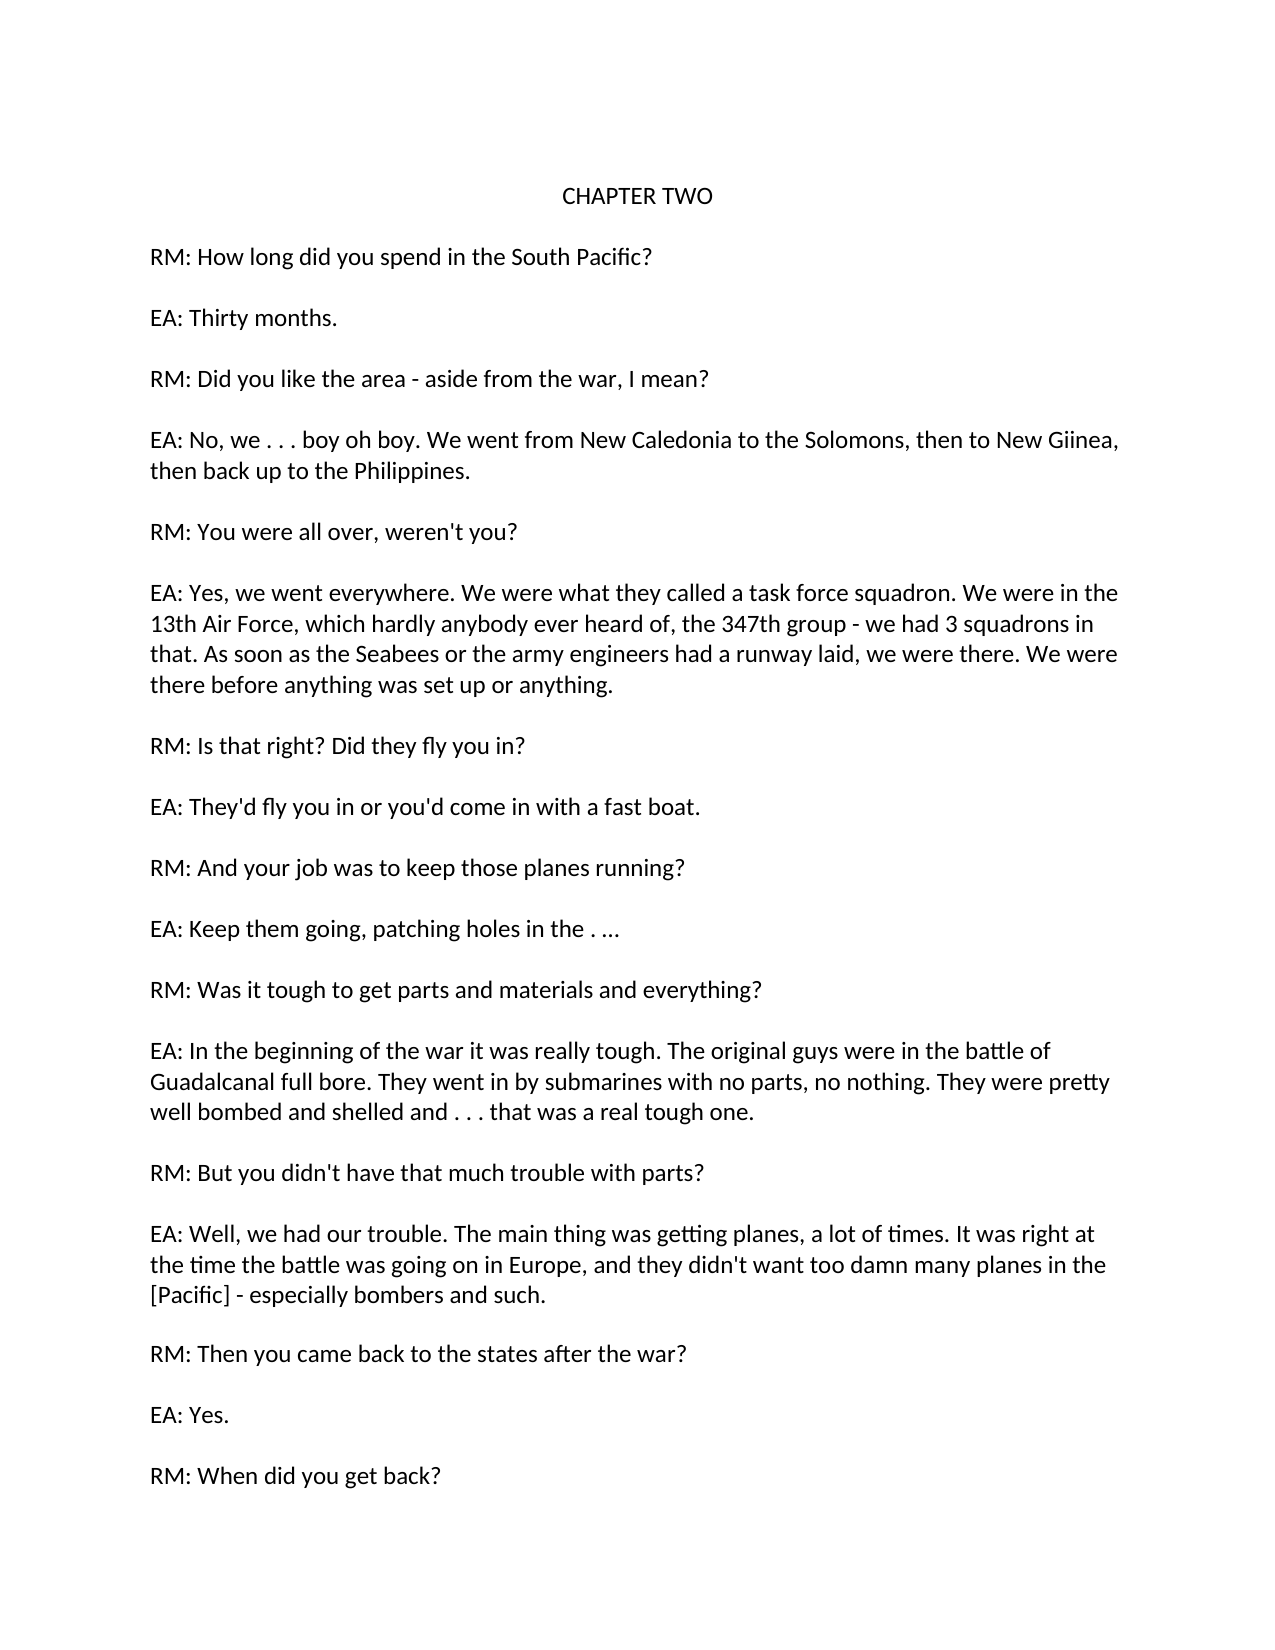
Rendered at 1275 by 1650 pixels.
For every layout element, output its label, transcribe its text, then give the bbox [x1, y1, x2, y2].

text EA: Thirty months. [150, 303, 1125, 333]
text EA: They'd fly you in or you'd come in with a fast boat. [150, 791, 1125, 821]
text EA: No, we . . . boy oh boy. We went from New Caledonia to the Solomons, then to New Giinea, then back up to the Philippines. [150, 425, 1125, 486]
text EA: Keep them going, patching holes in the . … [150, 913, 1125, 943]
text RM: When did you get back? [150, 1460, 1125, 1490]
text RM: Did you like the area - aside from the war, I mean? [150, 364, 1125, 394]
text RM: How long did you spend in the South Pacific? [150, 242, 1125, 272]
text EA: Yes, we went everywhere. We were what they called a task force squadron. We were in the 13th Air Force, which hardly anybody ever heard of, the 347th group - we had 3 squadrons in that. As soon as the Seabees or the army engineers had a runway laid, we were there. We were there before anything was set up or anything. [150, 577, 1125, 699]
text RM: But you didn't have that much trouble with parts? [150, 1157, 1125, 1188]
text RM: You were all over, weren't you? [150, 516, 1125, 547]
text RM: Then you came back to the states after the war? [150, 1338, 1125, 1368]
text EA: In the beginning of the war it was really tough. The original guys were in the battle of Guadalcanal full bore. They went in by submarines with no parts, no nothing. They were pretty well bombed and shelled and . . . that was a real tough one. [150, 1035, 1125, 1127]
text EA: Well, we had our trouble. The main thing was getting planes, a lot of times. It was right at the time the battle was going on in Europe, and they didn't want too damn many planes in the [Pacific] - especially bombers and such. [150, 1218, 1125, 1310]
text CHAPTER TWO [150, 181, 1125, 211]
text EA: Yes. [150, 1399, 1125, 1429]
text RM: Was it tough to get parts and materials and everything? [150, 974, 1125, 1004]
text RM: Is that right? Did they fly you in? [150, 730, 1125, 760]
text RM: And your job was to keep those planes running? [150, 852, 1125, 882]
